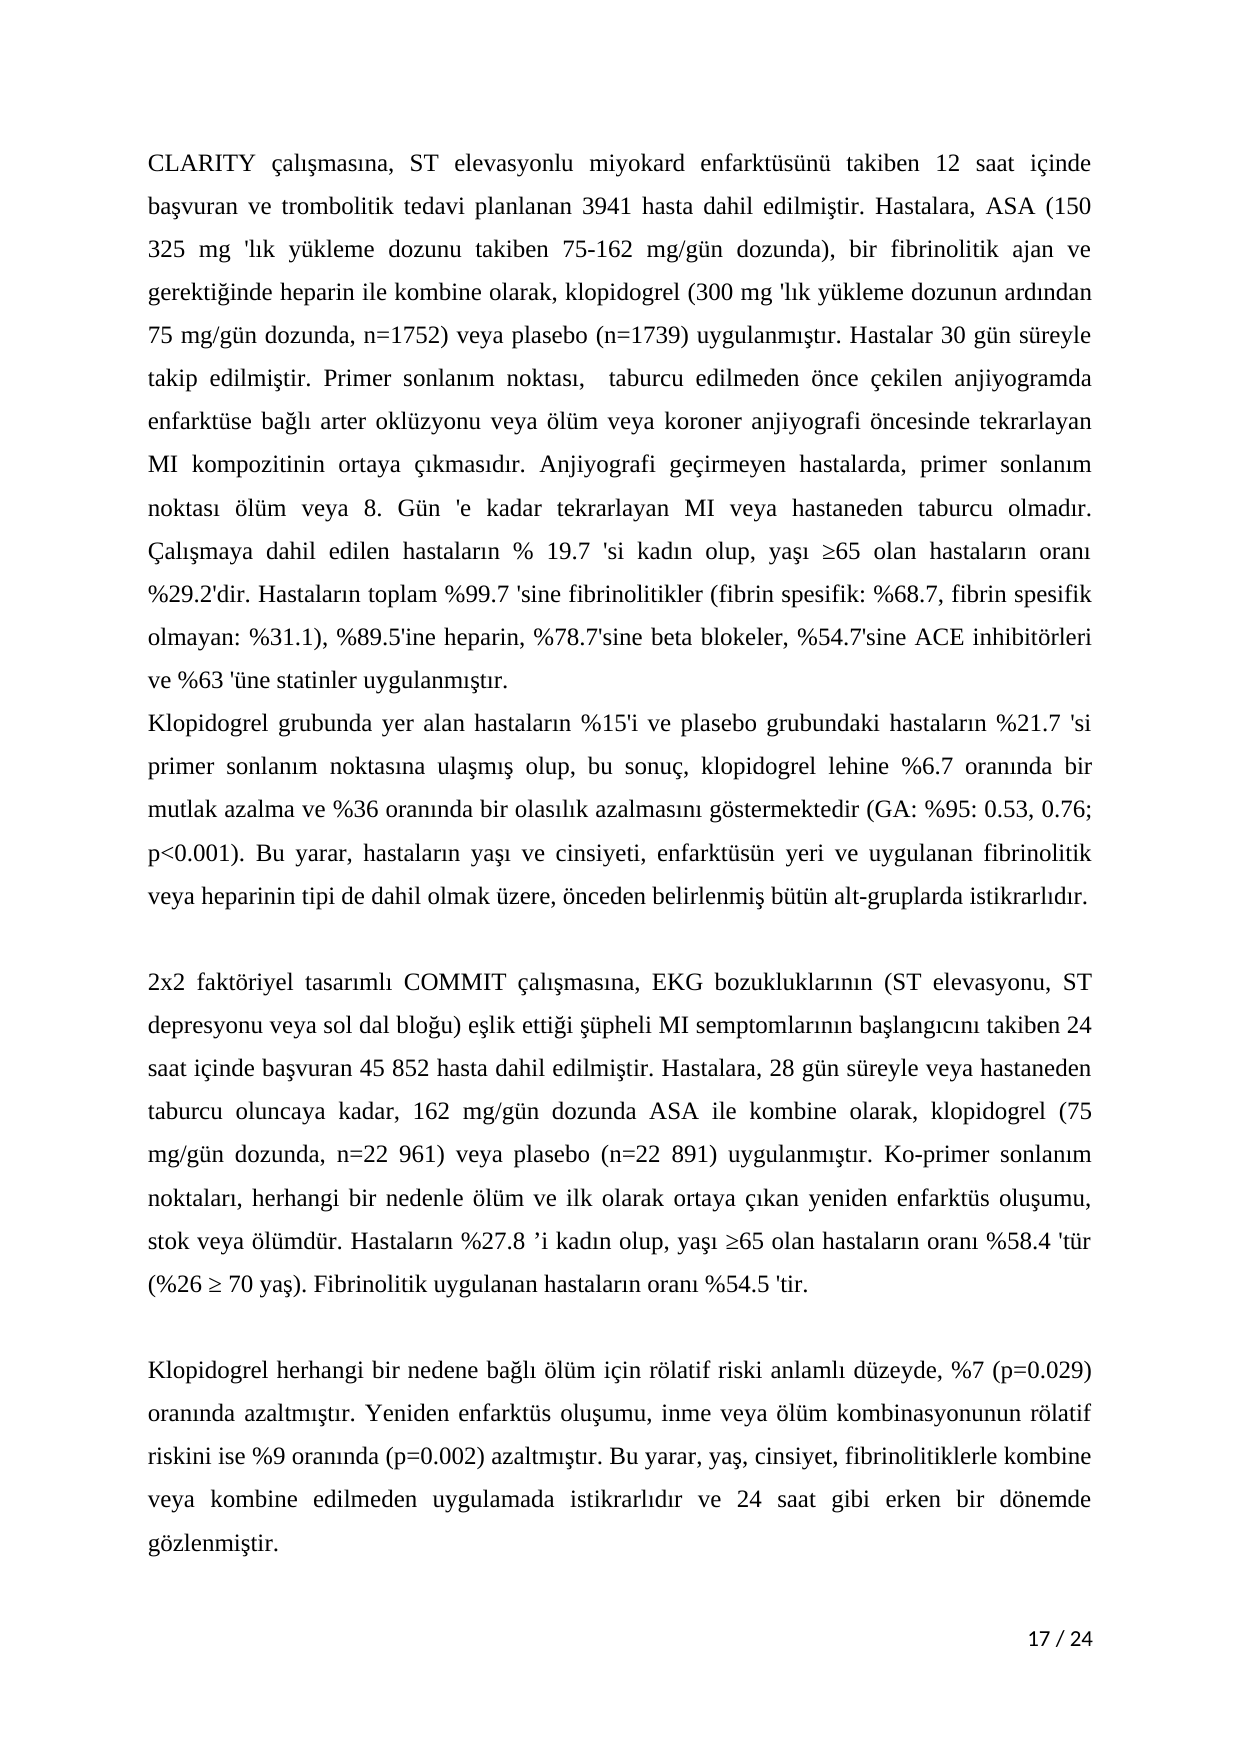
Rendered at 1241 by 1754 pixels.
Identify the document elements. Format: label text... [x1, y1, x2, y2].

text CLARITY çalışmasına, ST elevasyonlu miyokard enfarktüsünü takiben 12 saat içinde başvuran ve trombolitik tedavi planlanan 3941 hasta dahil edilmiştir. Hastalara, ASA (150 325 mg 'lık yükleme dozunu takiben 75-162 mg/gün dozunda), bir fibrinolitik ajan ve gerektiğinde heparin ile kombine olarak, klopidogrel (300 mg 'lık yükleme dozunun ardından 75 mg/gün dozunda, n=1752) veya plasebo (n=1739) uygulanmıştır. Hastalar 30 gün süreyle takip edilmiştir. Primer sonlanım noktası, taburcu edilmeden önce çekilen anjiyogramda enfarktüse bağlı arter oklüzyonu veya ölüm veya koroner anjiyografi öncesinde tekrarlayan MI kompozitinin ortaya çıkmasıdır. Anjiyografi geçirmeyen hastalarda, primer sonlanım noktası ölüm veya 8. Gün 'e kadar tekrarlayan MI veya hastaneden taburcu olmadır. Çalışmaya dahil edilen hastaların % 19.7 'si kadın olup, yaşı ≥65 olan hastaların oranı %29.2'dir. Hastaların toplam %99.7 'sine fibrinolitikler (fibrin spesifik: %68.7, fibrin spesifik olmayan: %31.1), %89.5'ine heparin, %78.7'sine beta blokeler, %54.7'sine ACE inhibitörleri ve %63 'üne statinler uygulanmıştır. [148, 148, 1093, 694]
text Klopidogrel herhangi bir nedene bağlı ölüm için rölatif riski anlamlı düzeyde, %7 (p=0.029) oranında azaltmıştır. Yeniden enfarktüs oluşumu, inme veya ölüm kombinasyonunun rölatif riskini ise %9 oranında (p=0.002) azaltmıştır. Bu yarar, yaş, cinsiyet, fibrinolitiklerle kombine veya kombine edilmeden uygulamada istikrarlıdır ve 24 saat gibi erken bir dönemde gözlenmiştir. [148, 1355, 1093, 1556]
text 2x2 faktöriyel tasarımlı COMMIT çalışmasına, EKG bozukluklarının (ST elevasyonu, ST depresyonu veya sol dal bloğu) eşlik ettiği şüpheli MI semptomlarının başlangıcını takiben 24 saat içinde başvuran 45 852 hasta dahil edilmiştir. Hastalara, 28 gün süreyle veya hastaneden taburcu oluncaya kadar, 162 mg/gün dozunda ASA ile kombine olarak, klopidogrel (75 mg/gün dozunda, n=22 961) veya plasebo (n=22 891) uygulanmıştır. Ko-primer sonlanım noktaları, herhangi bir nedenle ölüm ve ilk olarak ortaya çıkan yeniden enfarktüs oluşumu, stok veya ölümdür. Hastaların %27.8 ’i kadın olup, yaşı ≥65 olan hastaların oranı %58.4 'tür (%26 ≥ 70 yaş). Fibrinolitik uygulanan hastaların oranı %54.5 'tir. [148, 967, 1093, 1298]
text Klopidogrel grubunda yer alan hastaların %15'i ve plasebo grubundaki hastaların %21.7 'si primer sonlanım noktasına ulaşmış olup, bu sonuç, klopidogrel lehine %6.7 oranında bir mutlak azalma ve %36 oranında bir olasılık azalmasını göstermektedir (GA: %95: 0.53, 0.76; p<0.001). Bu yarar, hastaların yaşı ve cinsiyeti, enfarktüsün yeri ve uygulanan fibrinolitik veya heparinin tipi de dahil olmak üzere, önceden belirlenmiş bütün alt-gruplarda istikrarlıdır. [148, 708, 1093, 909]
